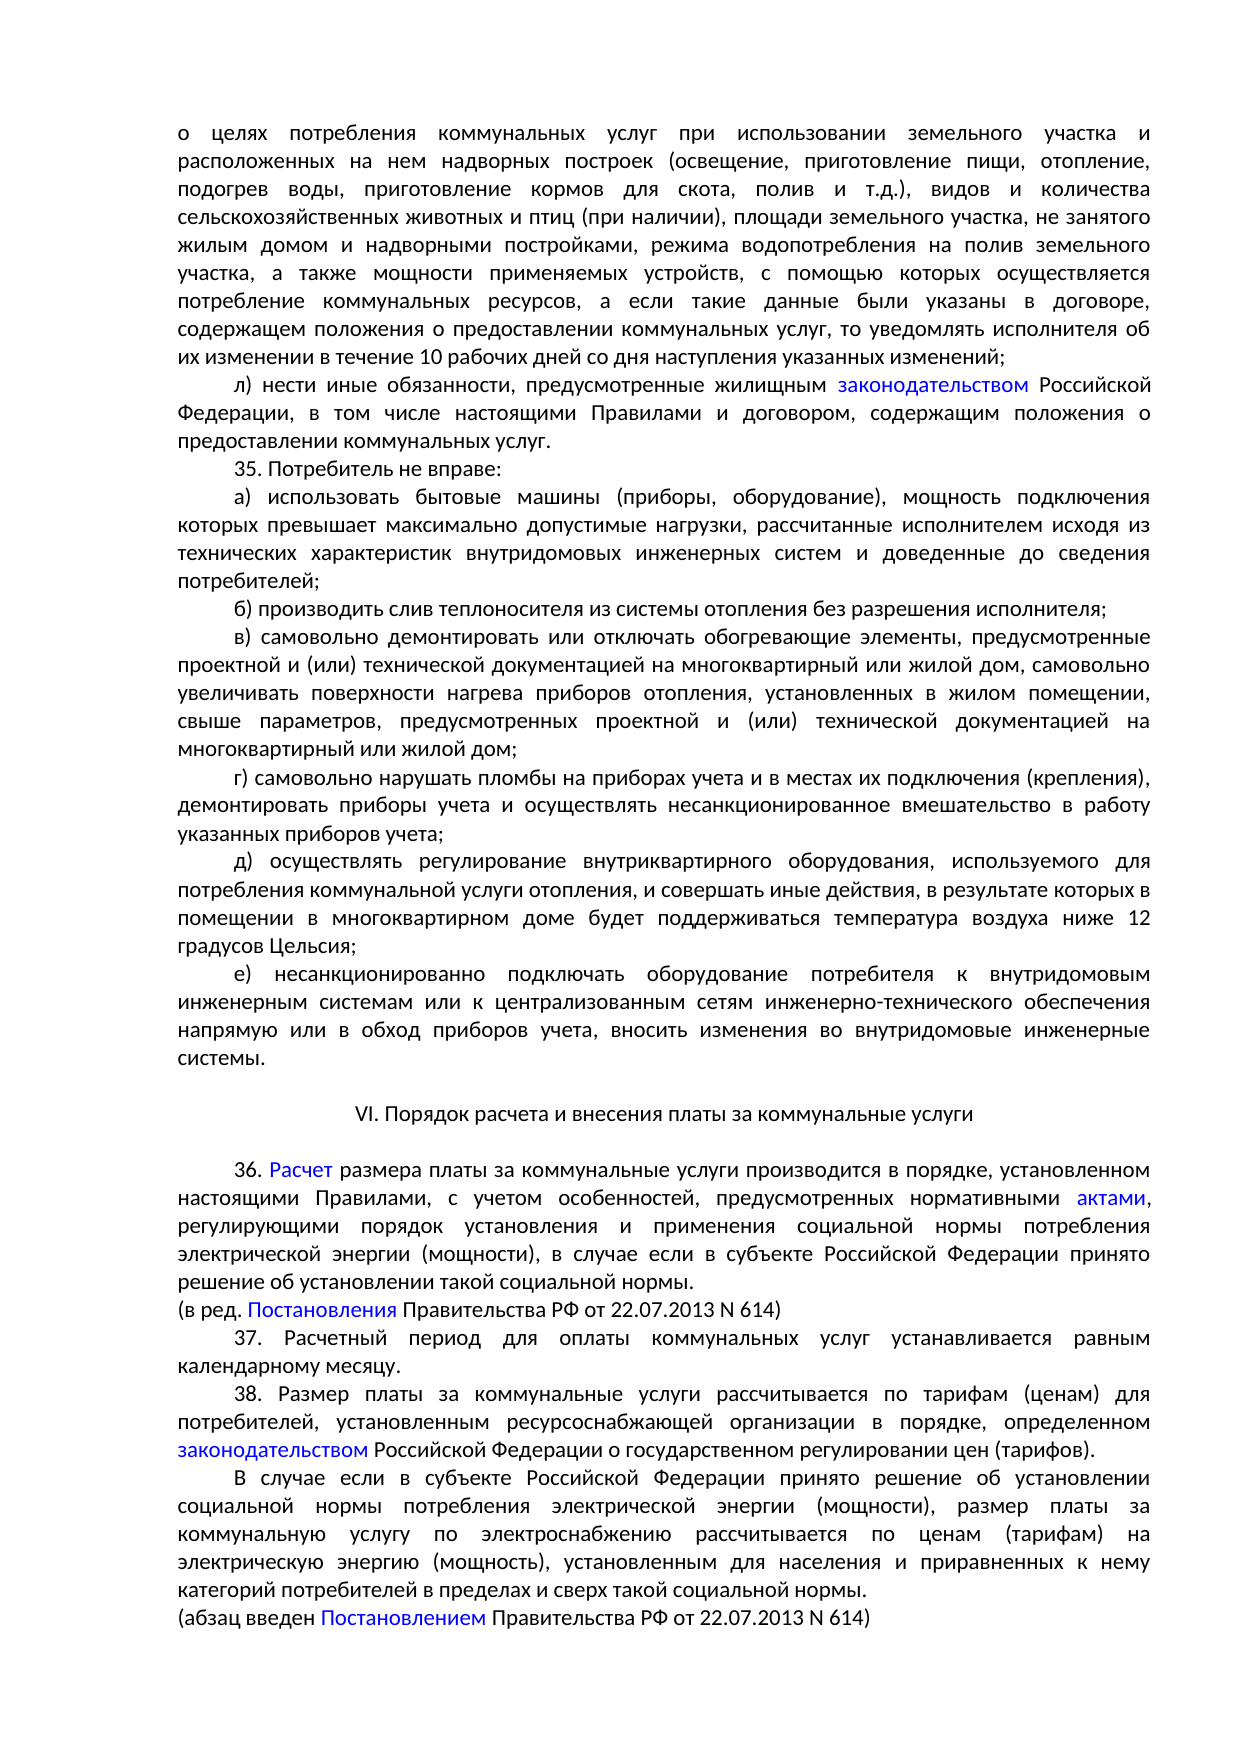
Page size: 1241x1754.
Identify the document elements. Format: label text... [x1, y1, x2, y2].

text VI. Порядок расчета и внесения платы за коммунальные услуги [177, 1099, 1152, 1127]
text л) нести иные обязанности, предусмотренные жилищным законодательством Российской Федерации, в том числе настоящими Правилами и договором, содержащим положения о предоставлении коммунальных услуг. [177, 370, 1152, 454]
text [177, 118, 1152, 370]
text в) самовольно демонтировать или отключать обогревающие элементы, предусмотренные проектной и (или) технической документацией на многоквартирный или жилой дом, самовольно увеличивать поверхности нагрева приборов отопления, установленных в жилом помещении, свыше параметров, предусмотренных проектной и (или) технической документацией на многоквартирный или жилой дом; [177, 622, 1152, 763]
text а) использовать бытовые машины (приборы, оборудование), мощность подключения которых превышает максимально допустимые нагрузки, рассчитанные исполнителем исходя из технических характеристик внутридомовых инженерных систем и доведенные до сведения потребителей; [177, 482, 1152, 594]
text 38. Размер платы за коммунальные услуги рассчитывается по тарифам (ценам) для потребителей, установленным ресурсоснабжающей организации в порядке, определенном законодательством Российской Федерации о государственном регулировании цен (тарифов). [177, 1379, 1152, 1463]
text (в ред. Постановления Правительства РФ от 22.07.2013 N 614) [177, 1295, 1152, 1323]
text В случае если в субъекте Российской Федерации принято решение об установлении социальной нормы потребления электрической энергии (мощности), размер платы за коммунальную услугу по электроснабжению рассчитывается по ценам (тарифам) на электрическую энергию (мощность), установленным для населения и приравненных к нему категорий потребителей в пределах и сверх такой социальной нормы. [177, 1463, 1152, 1603]
text б) производить слив теплоносителя из системы отопления без разрешения исполнителя; [177, 594, 1152, 622]
text 35. Потребитель не вправе: [177, 454, 1152, 482]
text г) самовольно нарушать пломбы на приборах учета и в местах их подключения (крепления), демонтировать приборы учета и осуществлять несанкционированное вмешательство в работу указанных приборов учета; [177, 763, 1152, 847]
text е) несанкционированно подключать оборудование потребителя к внутридомовым инженерным системам или к централизованным сетям инженерно-технического обеспечения напрямую или в обход приборов учета, вносить изменения во внутридомовые инженерные системы. [177, 959, 1152, 1071]
text 36. Расчет размера платы за коммунальные услуги производится в порядке, установленном настоящими Правилами, с учетом особенностей, предусмотренных нормативными актами, регулирующими порядок установления и применения социальной нормы потребления электрической энергии (мощности), в случае если в субъекте Российской Федерации принято решение об установлении такой социальной нормы. [177, 1155, 1152, 1295]
text д) осуществлять регулирование внутриквартирного оборудования, используемого для потребления коммунальной услуги отопления, и совершать иные действия, в результате которых в помещении в многоквартирном доме будет поддерживаться температура воздуха ниже 12 градусов Цельсия; [177, 847, 1152, 959]
text (абзац введен Постановлением Правительства РФ от 22.07.2013 N 614) [177, 1603, 1152, 1631]
text 37. Расчетный период для оплаты коммунальных услуг устанавливается равным календарному месяцу. [177, 1323, 1152, 1379]
